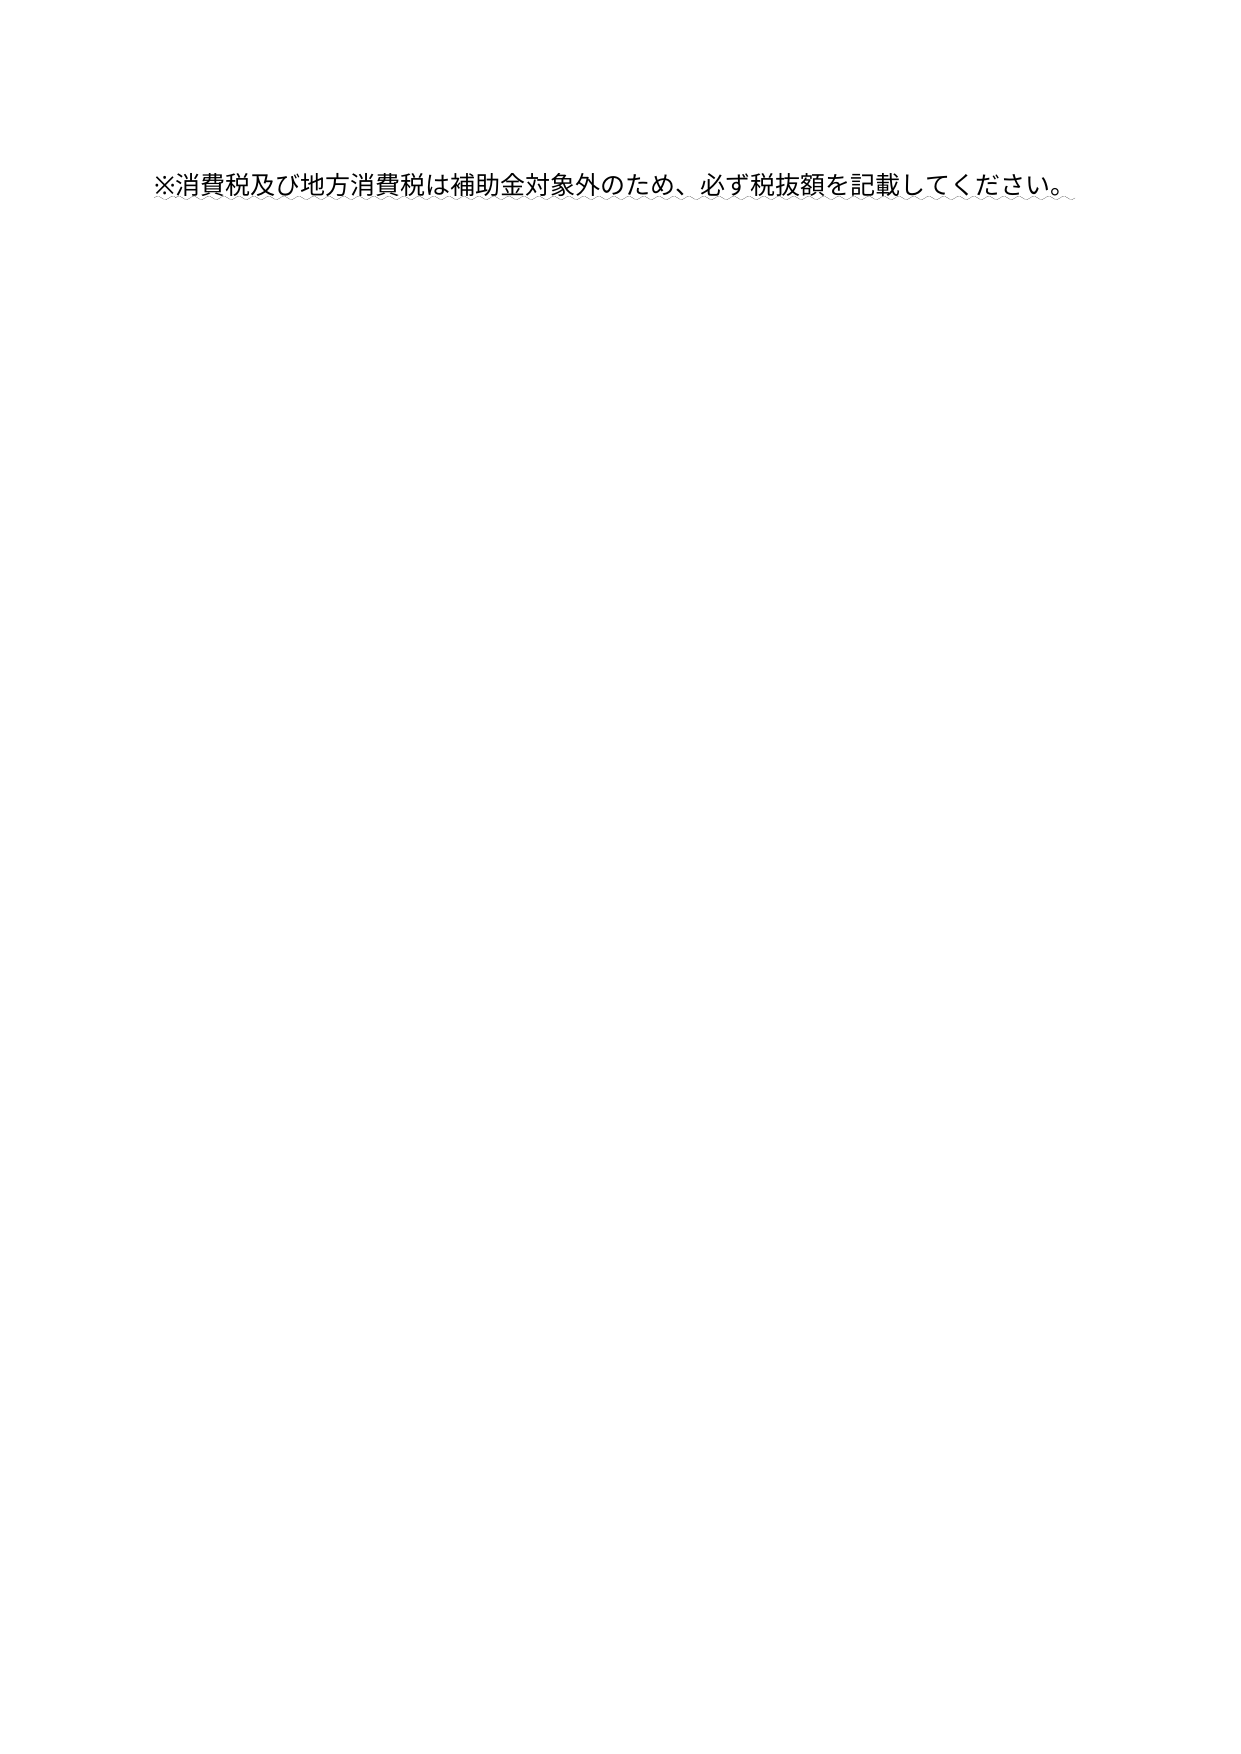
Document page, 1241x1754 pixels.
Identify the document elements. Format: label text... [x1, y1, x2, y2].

text ※消費税及び地方消費税は補助金対象外のため、必ず税抜額を記載してください。 [154, 164, 1128, 202]
